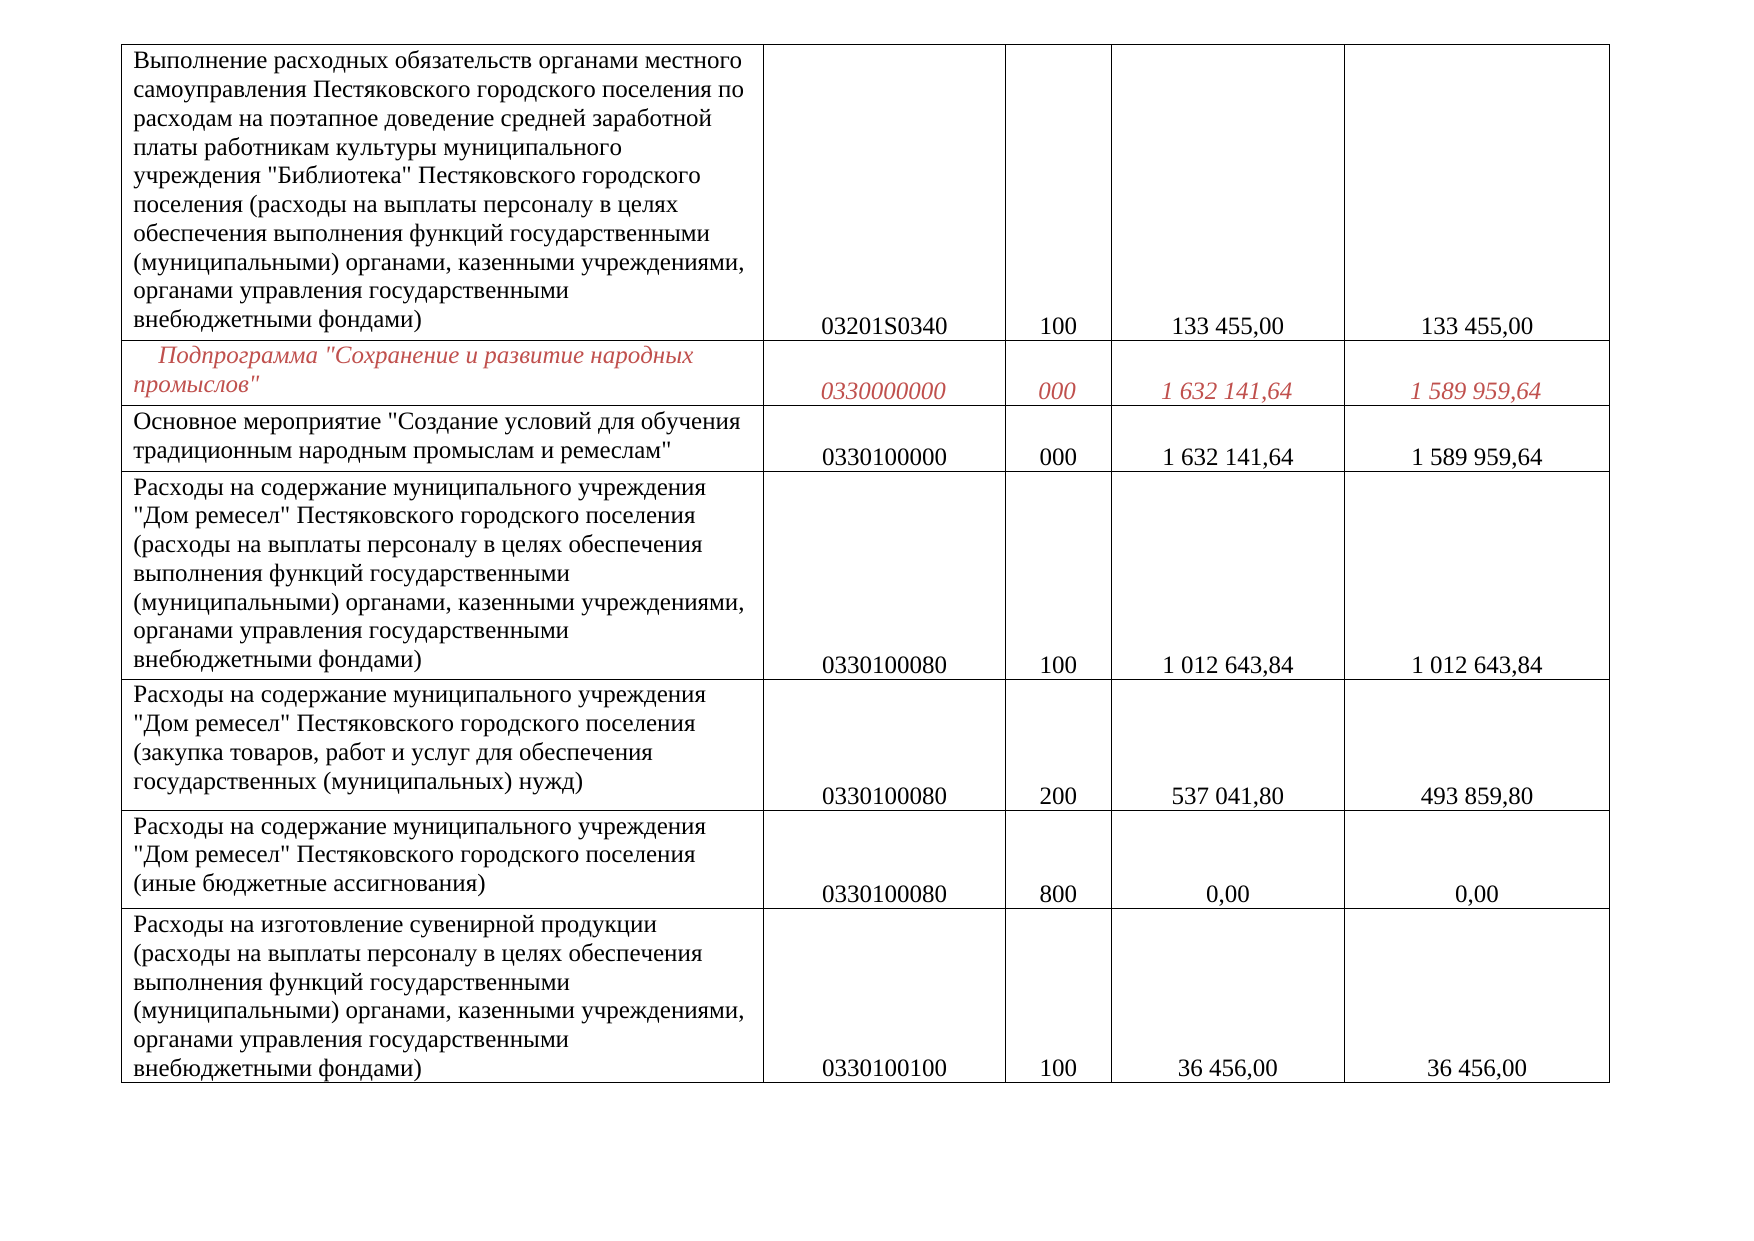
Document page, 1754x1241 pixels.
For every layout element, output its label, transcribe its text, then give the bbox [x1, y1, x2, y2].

table_cell 1 632 141,64 [1112, 406, 1344, 471]
table_cell 36 456,00 [1112, 909, 1344, 1082]
table_cell 1 589 959,64 [1345, 406, 1609, 471]
table_cell 36 456,00 [1345, 909, 1609, 1082]
table_cell 100 [1006, 909, 1111, 1082]
table_cell 000 [1006, 341, 1111, 405]
table_cell Расходы на содержание муниципального учреждения "Дом ремесел" Пестяковского городского поселения (расходы на выплаты персоналу в целях обеспечения выполнения функций государственными (муниципальными) органами, казенными учреждениями, органами управления государственными внебюджетными фондами) [122, 472, 763, 678]
table_cell 100 [1006, 45, 1111, 339]
table_cell 537 041,80 [1112, 680, 1344, 810]
table_cell Выполнение расходных обязательств органами местного самоуправления Пестяковского городского поселения по расходам на поэтапное доведение средней заработной платы работникам культуры муниципального учреждения "Библиотека" Пестяковского городского поселения (расходы на выплаты персоналу в целях обеспечения выполнения функций государственными (муниципальными) органами, казенными учреждениями, органами управления государственными внебюджетными фондами) [122, 45, 763, 339]
table_cell Основное мероприятие "Создание условий для обучения традиционным народным промыслам и ремеслам" [122, 406, 763, 471]
table_cell 0,00 [1112, 811, 1344, 908]
table_cell 133 455,00 [1345, 45, 1609, 339]
table_cell 0330100080 [764, 680, 1005, 810]
table_cell 1 589 959,64 [1345, 341, 1609, 405]
table_cell 1 632 141,64 [1112, 341, 1344, 405]
table_cell 493 859,80 [1345, 680, 1609, 810]
table_cell 0330000000 [764, 341, 1005, 405]
table_cell Расходы на изготовление сувенирной продукции (расходы на выплаты персоналу в целях обеспечения выполнения функций государственными (муниципальными) органами, казенными учреждениями, органами управления государственными внебюджетными фондами) [122, 909, 763, 1082]
table_cell 0330100080 [764, 472, 1005, 678]
table_cell Расходы на содержание муниципального учреждения "Дом ремесел" Пестяковского городского поселения (закупка товаров, работ и услуг для обеспечения государственных (муниципальных) нужд) [122, 680, 763, 810]
table_cell 0330100100 [764, 909, 1005, 1082]
table_cell 800 [1006, 811, 1111, 908]
table_cell 100 [1006, 472, 1111, 678]
table_cell Подпрограмма "Сохранение и развитие народных промыслов" [122, 341, 763, 405]
table_cell 000 [1006, 406, 1111, 471]
table_cell 1 012 643,84 [1112, 472, 1344, 678]
table_cell 1 012 643,84 [1345, 472, 1609, 678]
table_cell 0330100000 [764, 406, 1005, 471]
table_cell 03201S0340 [764, 45, 1005, 339]
table_cell 0330100080 [764, 811, 1005, 908]
table_cell 133 455,00 [1112, 45, 1344, 339]
table_cell Расходы на содержание муниципального учреждения "Дом ремесел" Пестяковского городского поселения (иные бюджетные ассигнования) [122, 811, 763, 908]
table_cell 200 [1006, 680, 1111, 810]
table_cell 0,00 [1345, 811, 1609, 908]
